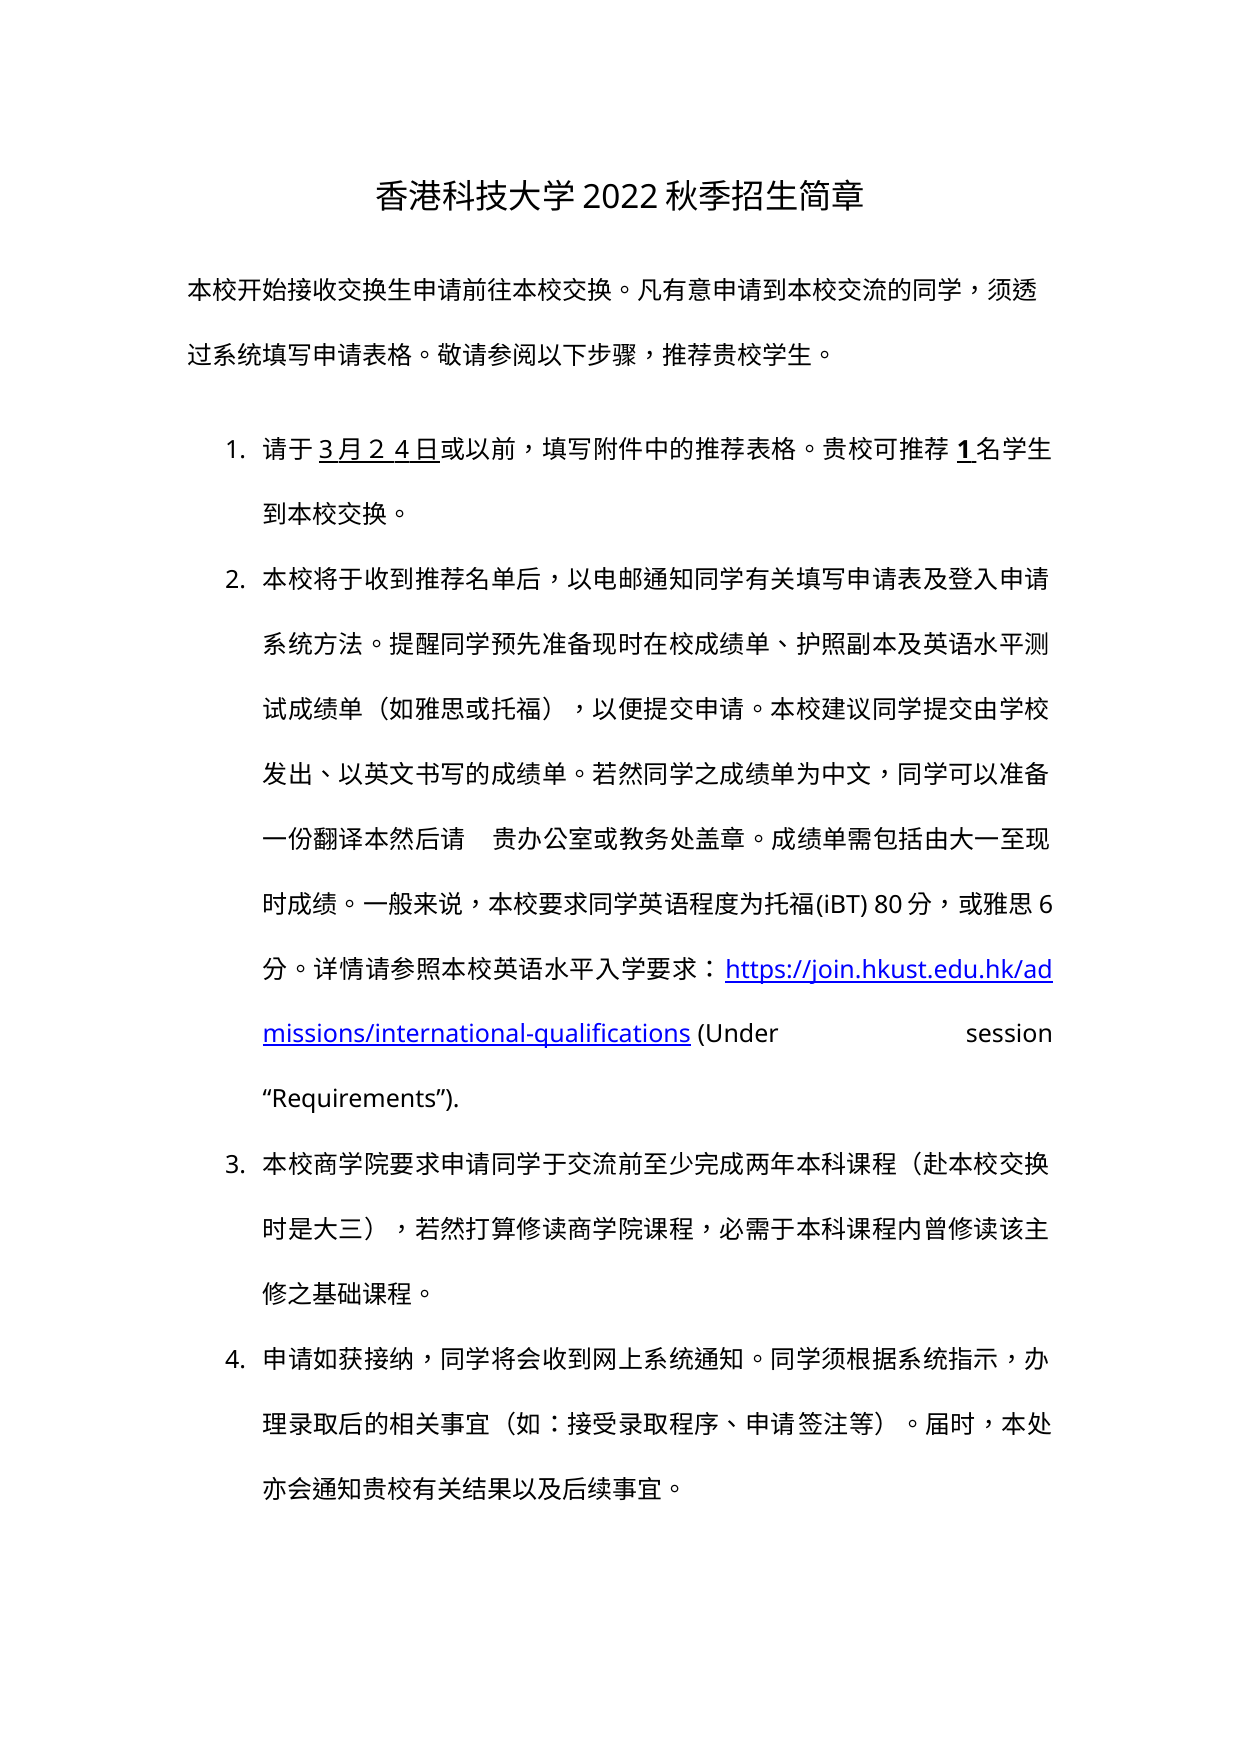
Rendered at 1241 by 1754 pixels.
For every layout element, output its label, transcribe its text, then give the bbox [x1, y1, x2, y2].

list 本校将于收到推荐名单后，以电邮通知同学有关填写申请表及登入申请系统方法。提醒同学预先准备现时在校成绩单、护照副本及英语水平测试成绩单（如雅思或托福），以便提交申请。本校建议同学提交由学校发出、以英文书写的成绩单。若然同学之成绩单为中文，同学可以准备一份翻译本然后请 贵办公室或教务处盖章。成绩单需包括由大一至现时成绩。一般来说，本校要求同学英语程度为托福(iBT) 80分，或雅思6分。详情请参照本校英语水平入学要求：https://join.hkust.edu.hk/admissions/international-qualifications (Under session “Requirements”). [225, 545, 1053, 1130]
list 请于3月２4日或以前，填写附件中的推荐表格。贵校可推荐1名学生到本校交换。 [225, 415, 1053, 545]
list 申请如获接纳，同学将会收到网上系统通知。同学须根据系统指示，办理录取后的相关事宜（如：接受录取程序、申请签注等）。届时，本处亦会通知贵校有关结果以及后续事宜。 [225, 1325, 1053, 1520]
text 本校开始接收交换生申请前往本校交换。凡有意申请到本校交流的同学，须透过系统填写申请表格。敬请参阅以下步骤，推荐贵校学生。 [187, 256, 1053, 386]
list 本校商学院要求申请同学于交流前至少完成两年本科课程（赴本校交换时是大三），若然打算修读商学院课程，必需于本科课程内曾修读该主修之基础课程。 [225, 1130, 1053, 1325]
text 香港科技大学2022秋季招生简章 [187, 162, 1053, 227]
